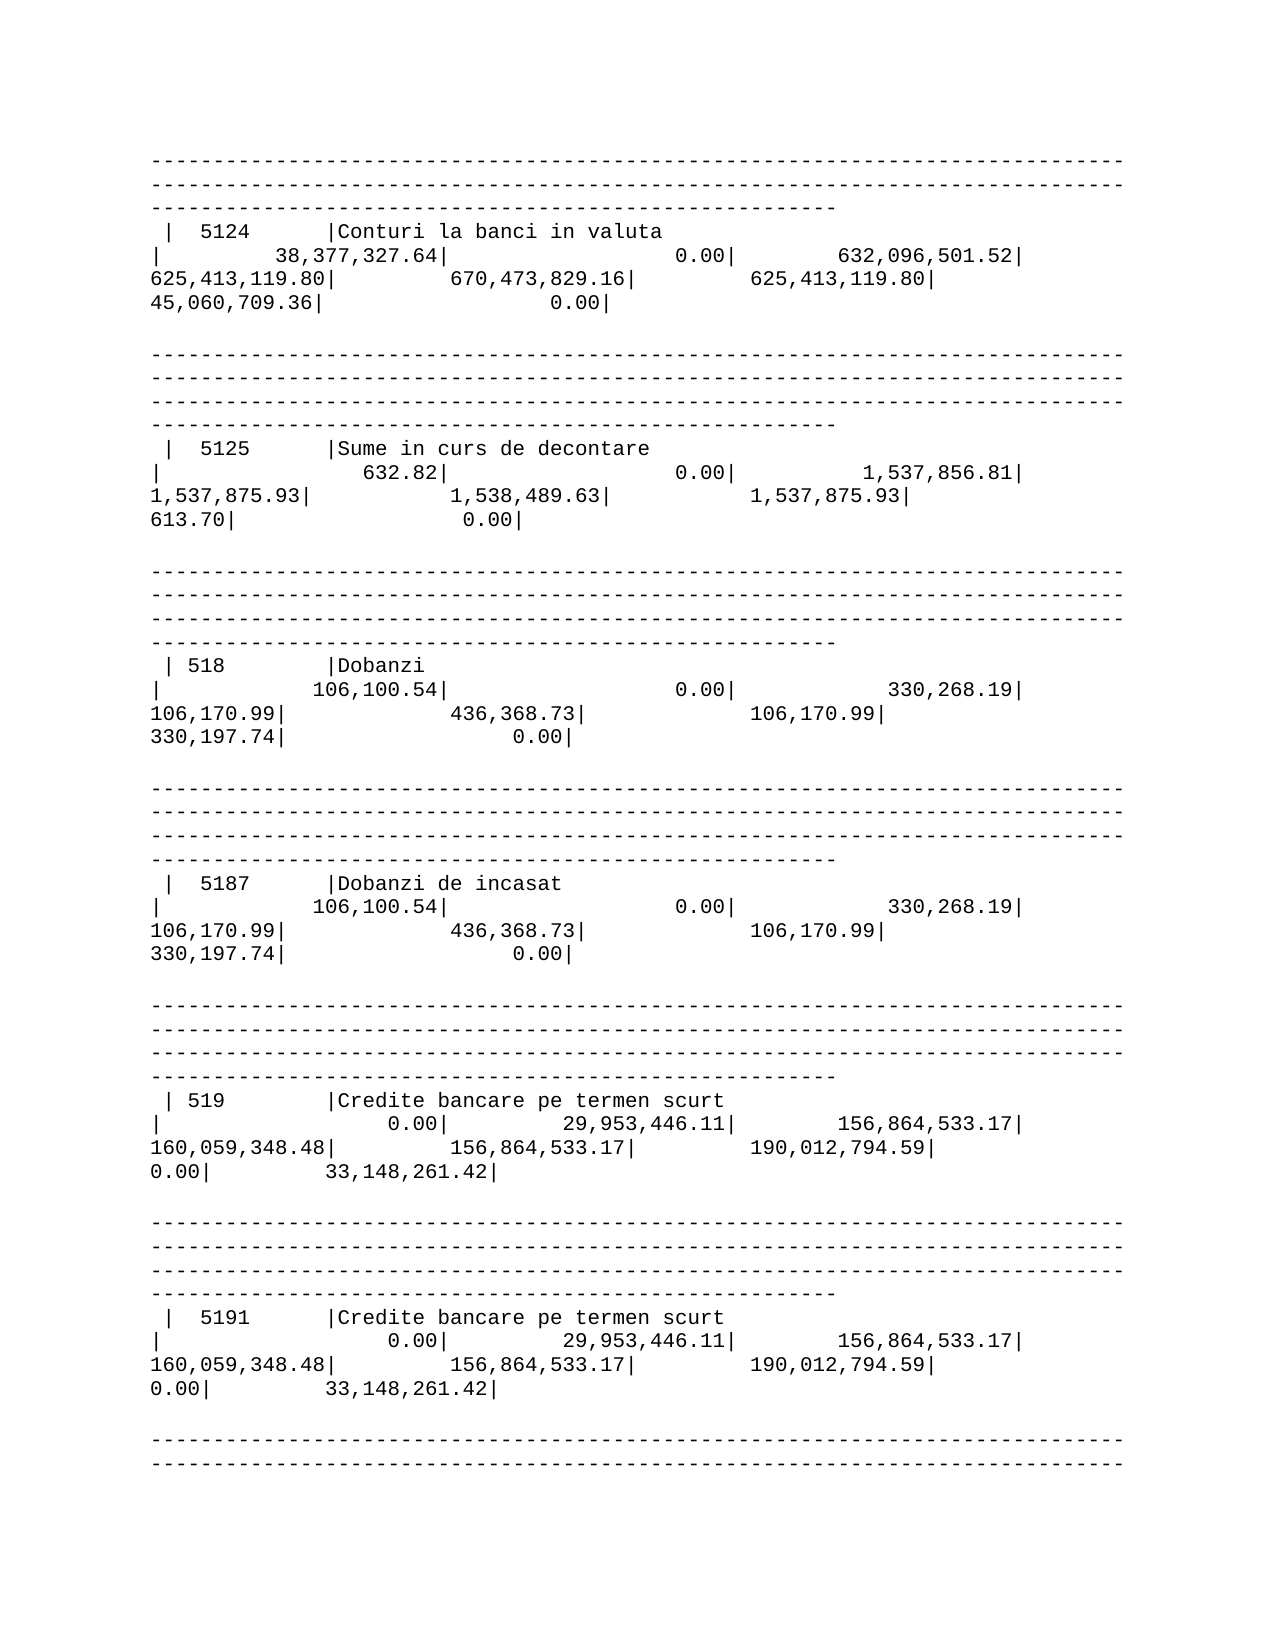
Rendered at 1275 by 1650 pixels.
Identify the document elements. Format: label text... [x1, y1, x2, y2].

text | 5124 |Conturi la banci in valuta | 38,377,327.64| 0.00| 632,096,501.52| 625,413,119.80| 670,473,829.16| 625,413,119.80| 45,060,709.36| 0.00| [150, 221, 1125, 316]
text | 5187 |Dobanzi de incasat | 106,100.54| 0.00| 330,268.19| 106,170.99| 436,368.73| 106,170.99| 330,197.74| 0.00| [150, 872, 1125, 967]
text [150, 1401, 1125, 1477]
text | 518 |Dobanzi | 106,100.54| 0.00| 330,268.19| 106,170.99| 436,368.73| 106,170.99| 330,197.74| 0.00| [150, 655, 1125, 750]
text | 5191 |Credite bancare pe termen scurt | 0.00| 29,953,446.11| 156,864,533.17| 160,059,348.48| 156,864,533.17| 190,012,794.59| 0.00| 33,148,261.42| [150, 1307, 1125, 1401]
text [150, 150, 1125, 221]
text | 5125 |Sume in curs de decontare | 632.82| 0.00| 1,537,856.81| 1,537,875.93| 1,538,489.63| 1,537,875.93| 613.70| 0.00| [150, 438, 1125, 533]
text | 519 |Credite bancare pe termen scurt | 0.00| 29,953,446.11| 156,864,533.17| 160,059,348.48| 156,864,533.17| 190,012,794.59| 0.00| 33,148,261.42| [150, 1090, 1125, 1184]
